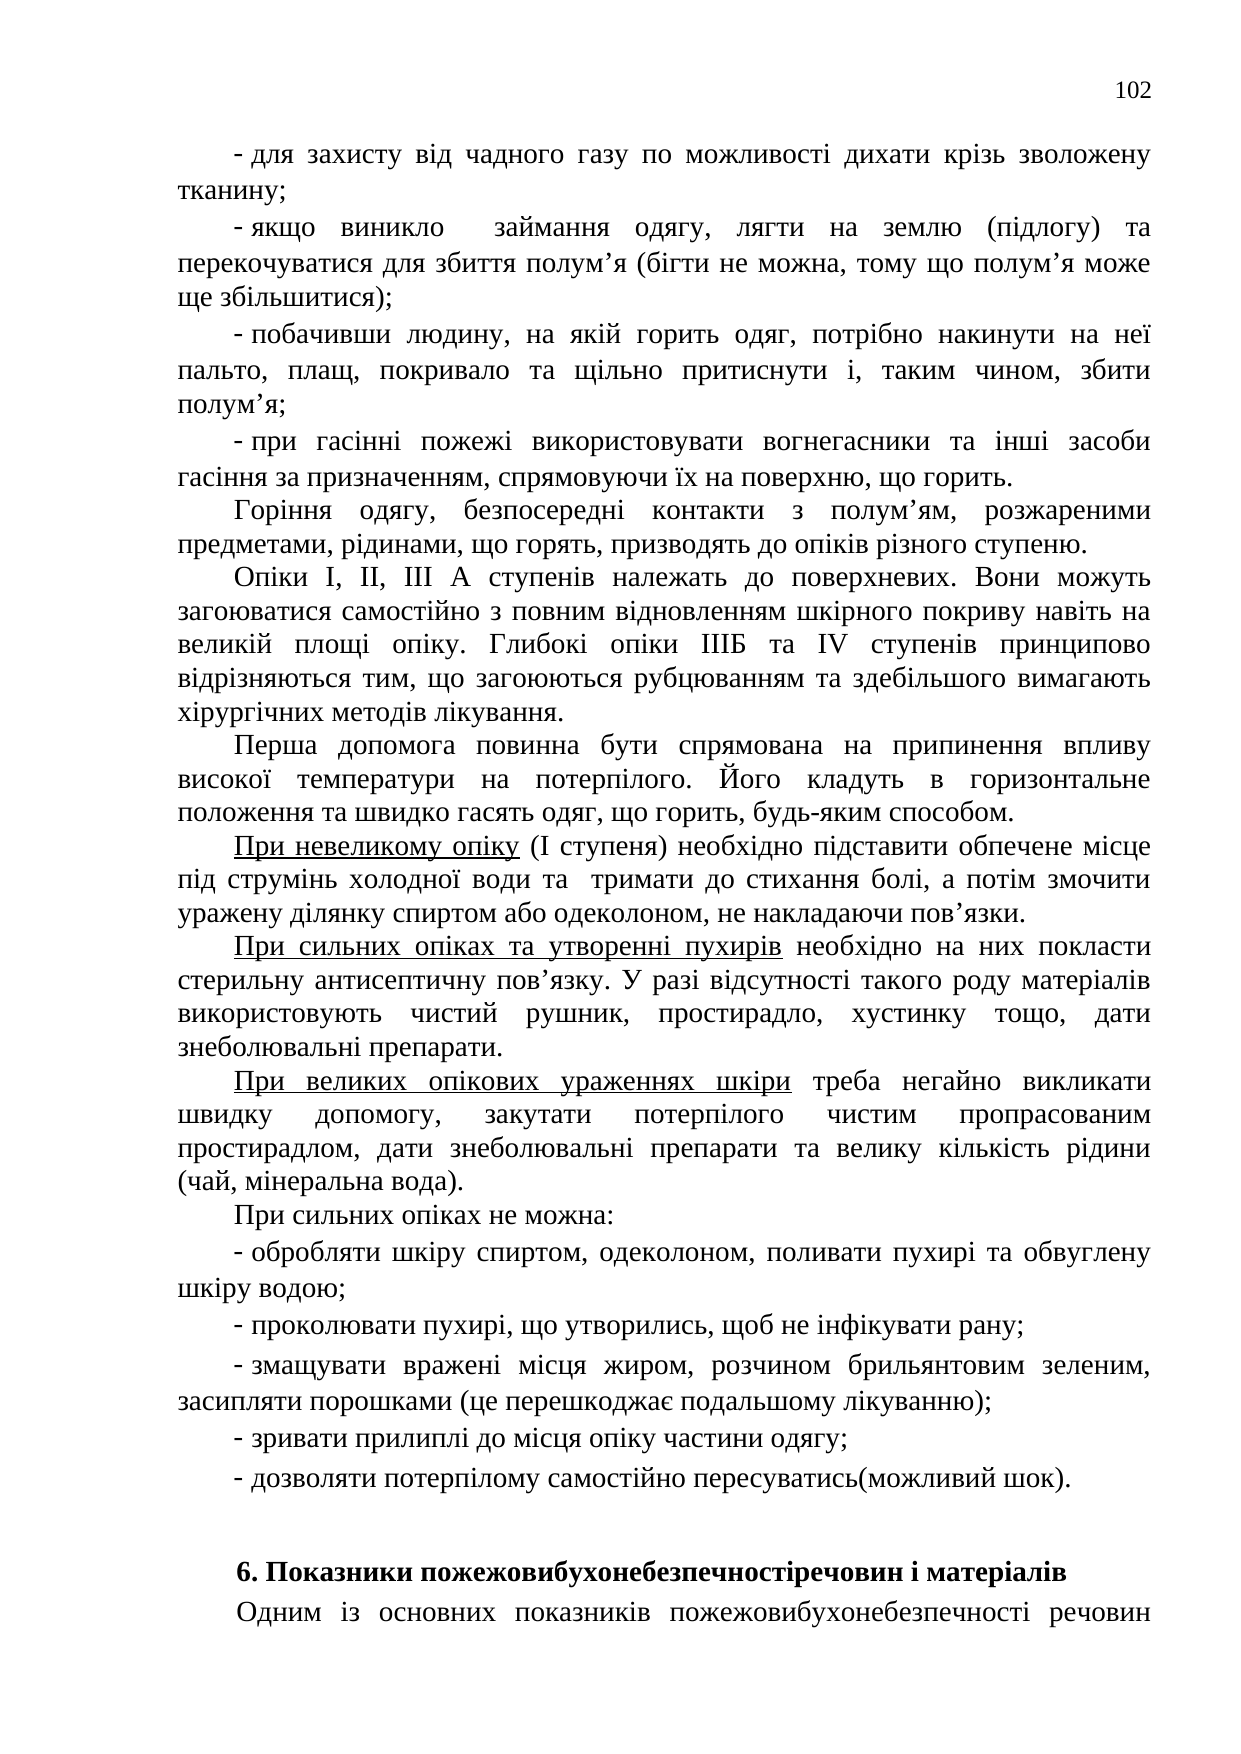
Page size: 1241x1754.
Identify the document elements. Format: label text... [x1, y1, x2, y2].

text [177, 1594, 1152, 1628]
list для захисту від чадного газу по можливості дихати крізь зволожену тканину; [177, 132, 1152, 206]
list дозволяти потерпілому самостійно пересуватись(можливий шок). [177, 1456, 1152, 1496]
text При сильних опіках та утворенні пухирів необхідно на них покласти стерильну антисептичну пов’язку. У разі відсутності такого роду матеріалів використовують чистий рушник, простирадло, хустинку тощо, дати знеболювальні препарати. [177, 928, 1152, 1063]
list побачивши людину, на якій горить одяг, потрібно накинути на неї пальто, плащ, покривало та щільно притиснути і, таким чином, збити полум’я; [177, 312, 1152, 419]
text Горіння одягу, безпосередні контакти з полум’ям, розжареними предметами, рідинами, що горять, призводять до опіків різного ступеню. [177, 492, 1152, 559]
text Перша допомога повинна бути спрямована на припинення впливу високої температури на потерпілого. Його кладуть в горизонтальне положення та швидко гасять одяг, що горить, будь-яким способом. [177, 727, 1152, 828]
text При сильних опіках не можна: [177, 1197, 1152, 1230]
subtitle 6. Показники пожежовибухонебезпечностіречовин і матеріалів [177, 1554, 1152, 1588]
list проколювати пухирі, що утворились, щоб не інфікувати рану; [177, 1304, 1152, 1343]
text Опіки І, ІІ, ІІІ А ступенів належать до поверхневих. Вони можуть загоюватися самостійно з повним відновленням шкірного покриву навіть на великій площі опіку. Глибокі опіки ІІІБ та ІV ступенів принципово відрізняються тим, що загоюються рубцюванням та здебільшого вимагають хірургічних методів лікування. [177, 559, 1152, 727]
text При великих опікових ураженнях шкіри треба негайно викликати швидку допомогу, закутати потерпілого чистим пропрасованим простирадлом, дати знеболювальні препарати та велику кількість рідини (чай, мінеральна вода). [177, 1063, 1152, 1197]
text При невеликому опіку (І ступеня) необхідно підставити обпечене місце під струмінь холодної води та тримати до стихання болі, а потім змочити уражену ділянку спиртом або одеколоном, не накладаючи пов’язки. [177, 828, 1152, 928]
list зривати прилиплі до місця опіку частини одягу; [177, 1417, 1152, 1456]
list якщо виникло займання одягу, лягти на землю (підлогу) та перекочуватися для збиття полум’я (бігти не можна, тому що полум’я може ще збільшитися); [177, 206, 1152, 312]
list при гасінні пожежі використовувати вогнегасники та інші засоби гасіння за призначенням, спрямовуючи їх на поверхню, що горить. [177, 419, 1152, 492]
list обробляти шкіру спиртом, одеколоном, поливати пухирі та обвуглену шкіру водою; [177, 1230, 1152, 1304]
list змащувати вражені місця жиром, розчином брильянтовим зеленим, засипляти порошками (це перешкоджає подальшому лікуванню); [177, 1343, 1152, 1417]
